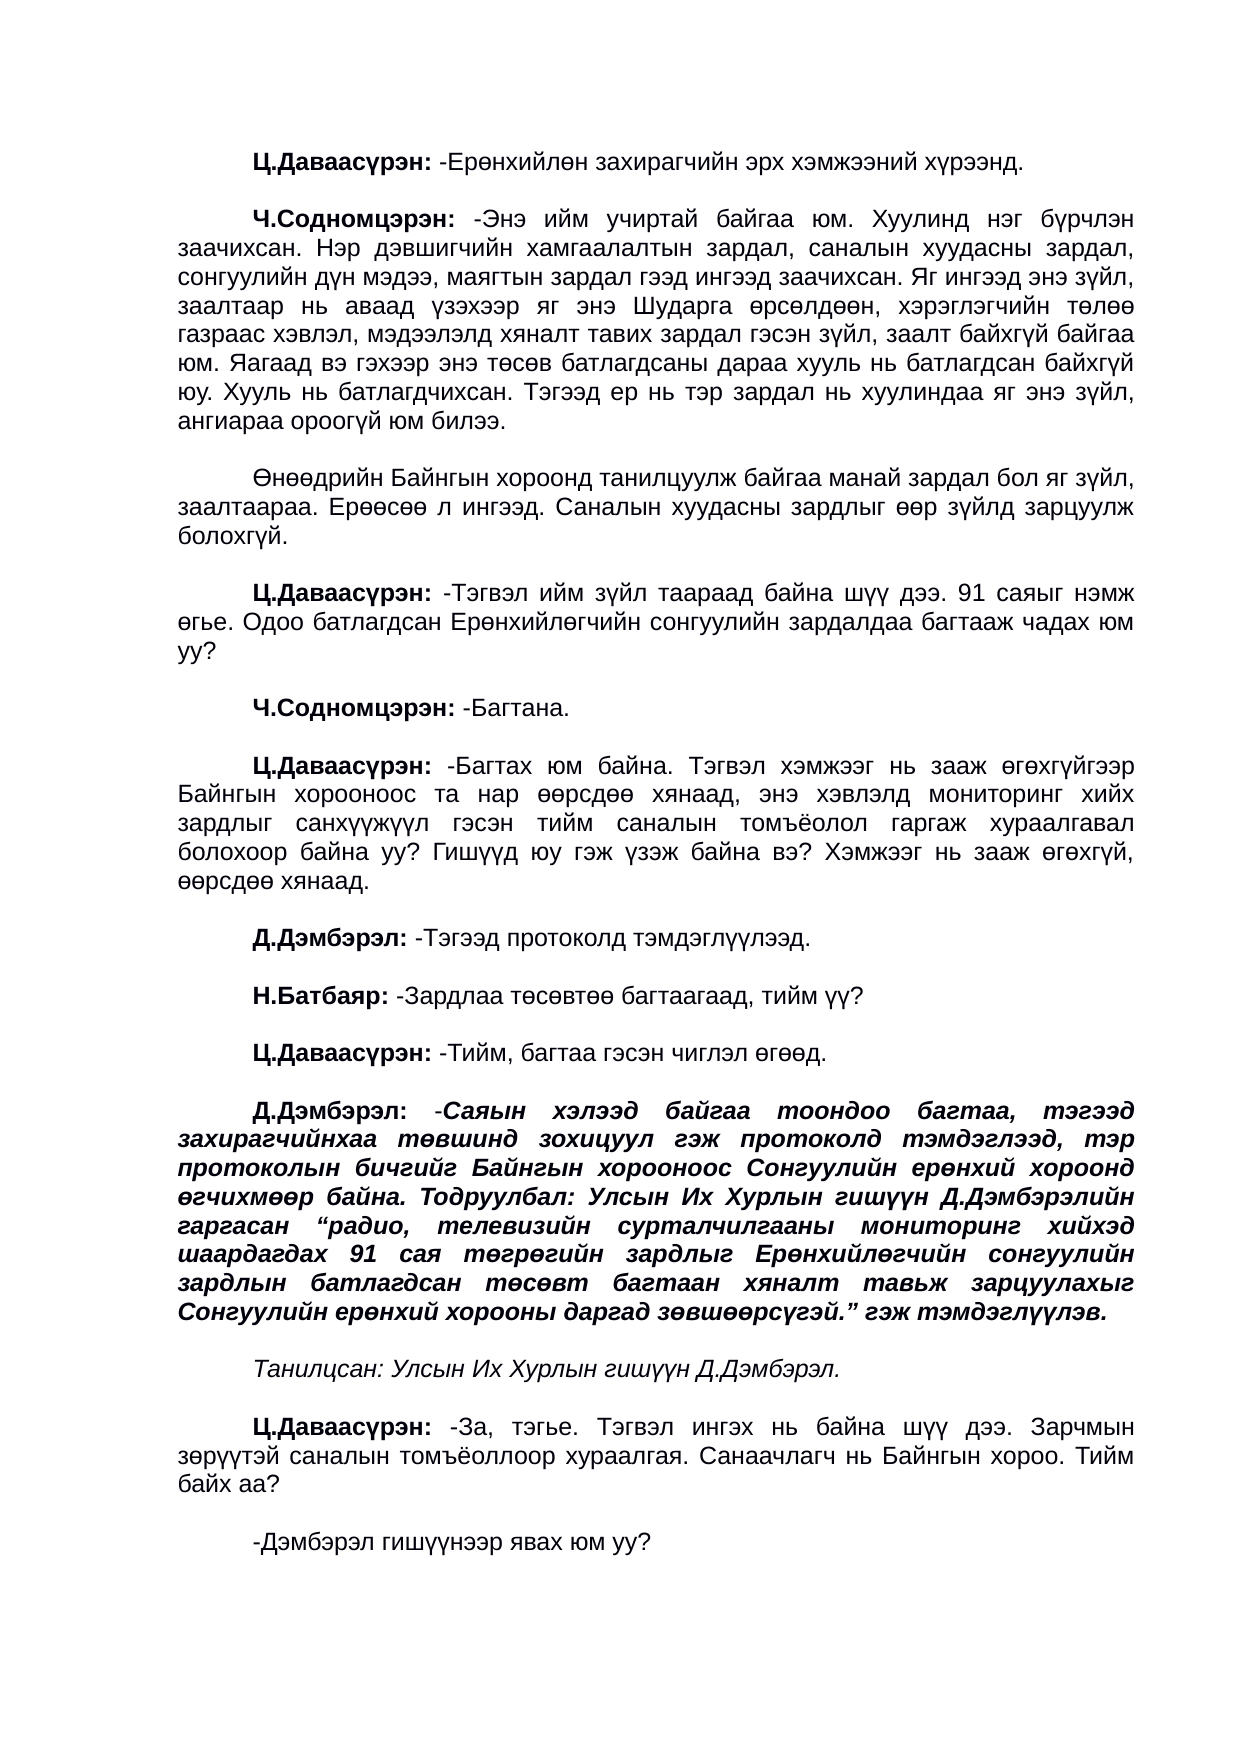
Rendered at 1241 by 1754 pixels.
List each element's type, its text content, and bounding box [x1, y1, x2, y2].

text Ц.Даваасүрэн: -За, тэгье. Тэгвэл ингэх нь байна шүү дээ. Зарчмын зөрүүтэй саналын томъёоллоор хураалгая. Санаачлагч нь Байнгын хороо. Тийм байх аа? [177, 1412, 1136, 1498]
text Ц.Даваасүрэн: -Тийм, багтаа гэсэн чиглэл өгөөд. [177, 1038, 1136, 1067]
text Н.Батбаяр: -Зардлаа төсөвтөө багтаагаад, тийм үү? [177, 981, 1136, 1009]
text -Дэмбэрэл гишүүнээр явах юм уу? [177, 1527, 1136, 1556]
text Ч.Содномцэрэн: -Багтана. [177, 693, 1136, 722]
text Өнөөдрийн Байнгын хороонд танилцуулж байгаа манай зардал бол яг зүйл, заалтаараа. Ерөөсөө л ингээд. Саналын хуудасны зардлыг өөр зүйлд зарцуулж болохгүй. [177, 463, 1136, 549]
text Ц.Даваасүрэн: -Багтах юм байна. Тэгвэл хэмжээг нь зааж өгөхгүйгээр Байнгын хорооноос та нар өөрсдөө хянаад, энэ хэвлэлд мониторинг хийх зардлыг санхүүжүүл гэсэн тийм саналын томъёолол гаргаж хураалгавал болохоор байна уу? Гишүүд юу гэж үзэж байна вэ? Хэмжээг нь зааж өгөхгүй, өөрсдөө хянаад. [177, 751, 1136, 894]
text Ц.Даваасүрэн: -Тэгвэл ийм зүйл таараад байна шүү дээ. 91 саяыг нэмж өгье. Одоо батлагдсан Ерөнхийлөгчийн сонгуулийн зардалдаа багтааж чадах юм уу? [177, 578, 1136, 664]
text Д.Дэмбэрэл: -Тэгээд протоколд тэмдэглүүлээд. [177, 923, 1136, 952]
text Д.Дэмбэрэл: -Саяын хэлээд байгаа тоондоо багтаа, тэгээд захирагчийнхаа төвшинд зохицуул гэж протоколд тэмдэглээд, тэр протоколын бичгийг Байнгын хорооноос Сонгуулийн ерөнхий хороонд өгчихмөөр байна. Тодруулбал: Улсын Их Хурлын гишүүн Д.Дэмбэрэлийн гаргасан “радио, телевизийн сурталчилгааны мониторинг хийхэд шаардагдах 91 сая төгрөгийн зардлыг Ерөнхийлөгчийн сонгуулийн зардлын батлагдсан төсөвт багтаан хяналт тавьж зарцуулахыг Сонгуулийн ерөнхий хорооны даргад зөвшөөрсүгэй.” гэж тэмдэглүүлэв. [177, 1096, 1136, 1326]
text Ч.Содномцэрэн: -Энэ ийм учиртай байгаа юм. Хуулинд нэг бүрчлэн заачихсан. Нэр дэвшигчийн хамгаалалтын зардал, саналын хуудасны зардал, сонгуулийн дүн мэдээ, маягтын зардал гээд ингээд заачихсан. Яг ингээд энэ зүйл, заалтаар нь аваад үзэхээр яг энэ Шударга өрсөлдөөн, хэрэглэгчийн төлөө газраас хэвлэл, мэдээлэлд хяналт тавих зардал гэсэн зүйл, заалт байхгүй байгаа юм. Яагаад вэ гэхээр энэ төсөв батлагдсаны дараа хууль нь батлагдсан байхгүй юу. Хууль нь батлагдчихсан. Тэгээд ер нь тэр зардал нь хуулиндаа яг энэ зүйл, ангиараа ороогүй юм билээ. [177, 204, 1136, 434]
text Ц.Даваасүрэн: -Ерөнхийлөн захирагчийн эрх хэмжээний хүрээнд. [177, 147, 1136, 176]
text Танилцсан: Улсын Их Хурлын гишүүн Д.Дэмбэрэл. [177, 1354, 1136, 1383]
